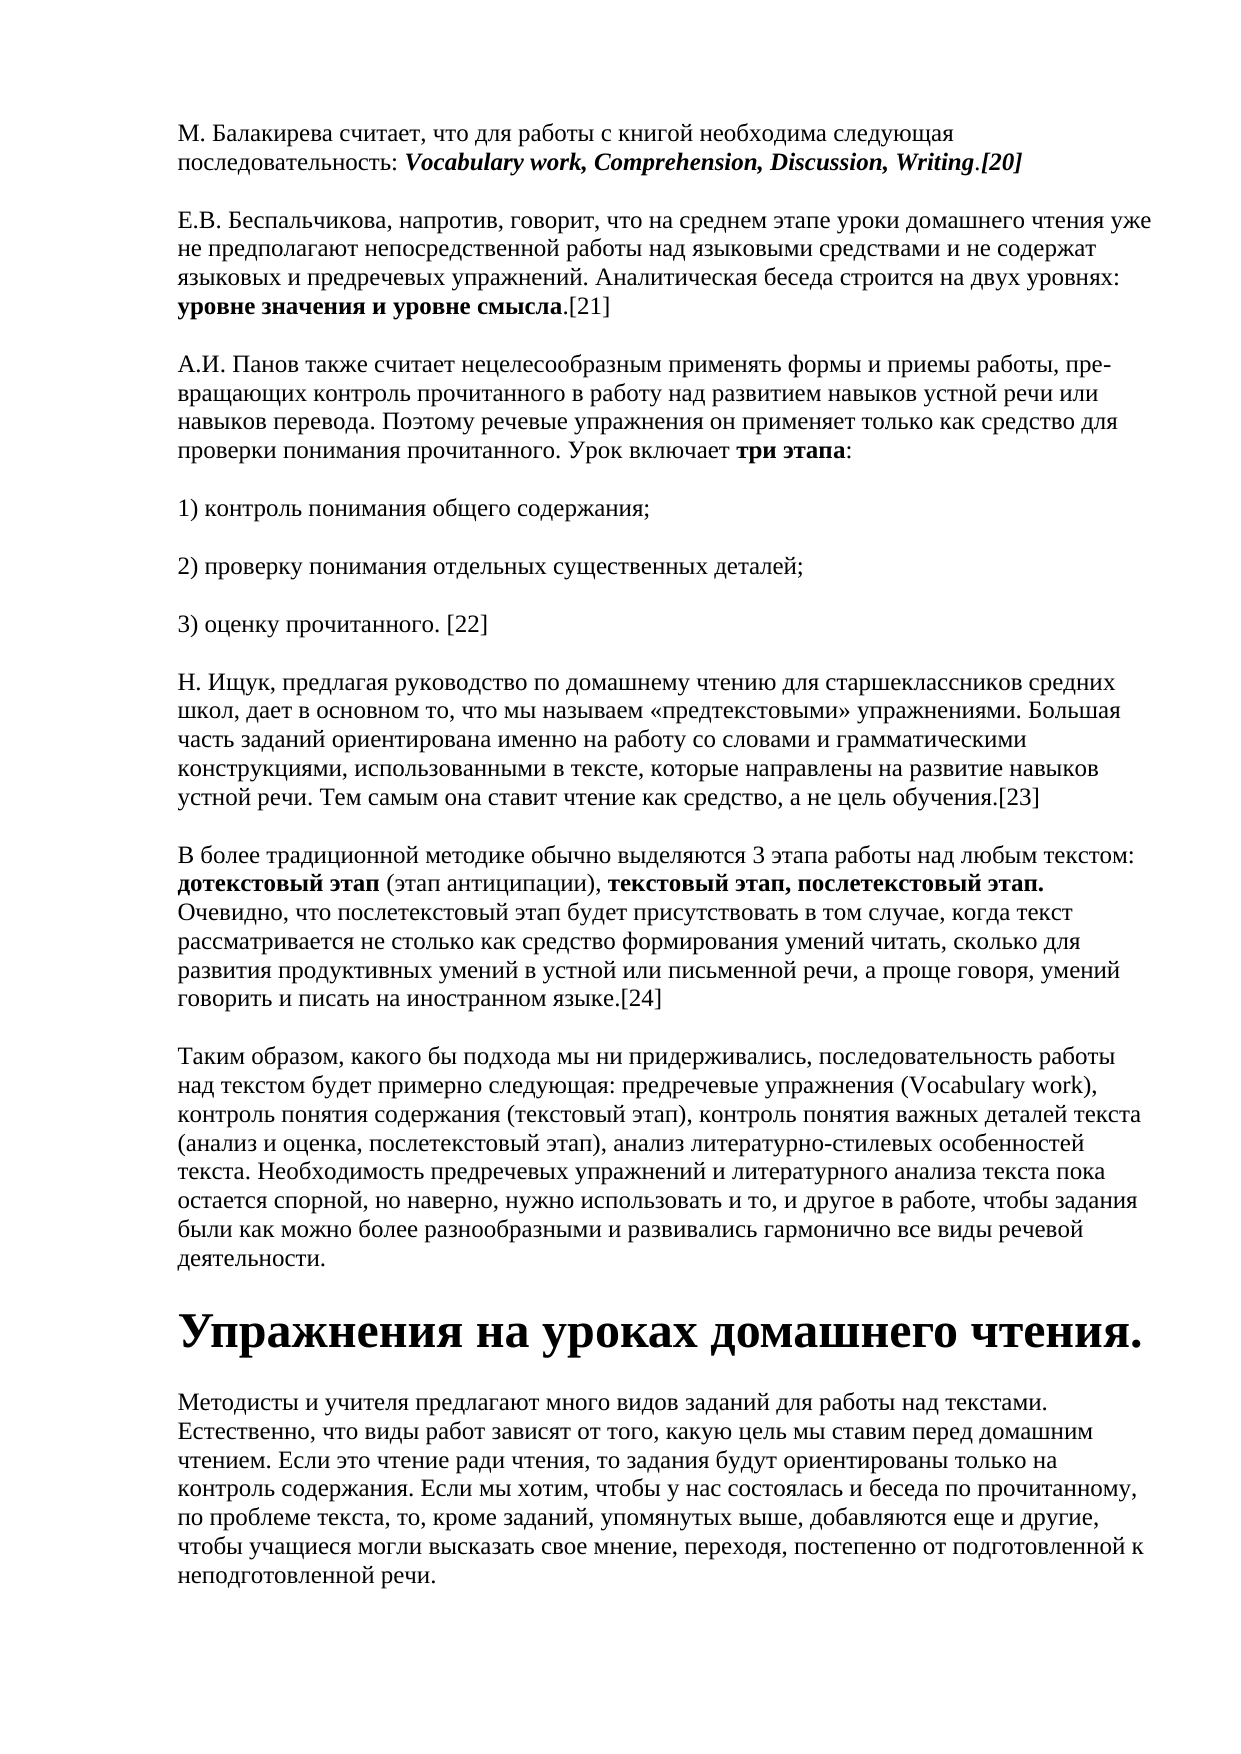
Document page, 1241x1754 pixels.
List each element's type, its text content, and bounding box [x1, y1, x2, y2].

text Методисты и учителя предлагают много видов заданий для работы над текстами. Естественно, что виды работ зависят от того, какую цель мы ставим перед домашним чтением. Если это чтение ради чтения, то задания будут ориентированы только на контроль содержания. Если мы хотим, чтобы у нас состоялась и беседа по прочитанному, по проблеме текста, то, кроме заданий, упомянутых выше, добавляются еще и другие, чтобы учащиеся могли высказать свое мнение, переходя, постепенно от подготовленной к неподготовленной речи. [177, 1387, 1152, 1588]
text Е.В. Беспальчикова, напротив, говорит, что на среднем этапе уроки домашнего чтения уже не предполагают непосредственной работы над языковыми средствами и не содержат языковых и предречевых упражнений. Аналитическая беседа строится на двух уровнях: уровне значения и уровне смысла.[21] [177, 205, 1152, 320]
text 3) оценку прочитанного. [22] [177, 609, 1152, 638]
text 2) проверку понимания отдельных существенных деталей; [177, 551, 1152, 580]
text М. Балакирева считает, что для работы с книгой необходима следующая последовательность: Vocabulary work, Comprehension, Discussion, Writing.[20] [177, 118, 1152, 176]
text Таким образом, какого бы подхода мы ни придерживались, последовательность работы над текстом будет примерно следующая: предречевые упражнения (Vocabulary work), контроль понятия содержания (текстовый этап), контроль понятия важных деталей текста (анализ и оценка, послетекстовый этап), анализ литературно-стилевых особенностей текста. Необходимость предречевых упражнений и литературного анализа текста пока остается спорной, но наверно, нужно использовать и то, и другое в работе, чтобы задания были как можно более разнообразными и развивались гармонично все виды речевой деятельности. [177, 1041, 1152, 1271]
text Н. Ищук, предлагая руководство по домашнему чтению для старшеклассников средних школ, дает в основном то, что мы называем «предтекстовыми» упражнениями. Большая часть заданий ориентирована именно на работу со словами и грамматическими конструкциями, использованными в тексте, которые направлены на развитие навыков устной речи. Тем самым она ставит чтение как средство, а не цель обучения.[23] [177, 667, 1152, 811]
text Упражнения на уроках домашнего чтения. [177, 1301, 1152, 1358]
text А.И. Панов также считает нецелесообразным применять формы и приемы работы, превращающих контроль прочитанного в работу над развитием навыков устной речи или навыков перевода. Поэтому речевые упражнения он применяет только как средство для проверки понимания прочитанного. Урок включает три этапа: [177, 349, 1152, 464]
text В более традиционной методике обычно выделяются 3 этапа работы над любым текстом: дотекстовый этап (этап антиципации), текстовый этап, послетекстовый этап. Очевидно, что послетекстовый этап будет присутствовать в том случае, когда текст рассматривается не столько как средство формирования умений читать, сколько для развития продуктивных умений в устной или письменной речи, а проще говоря, умений говорить и писать на иностранном языке.[24] [177, 840, 1152, 1012]
text 1) контроль понимания общего содержания; [177, 493, 1152, 522]
